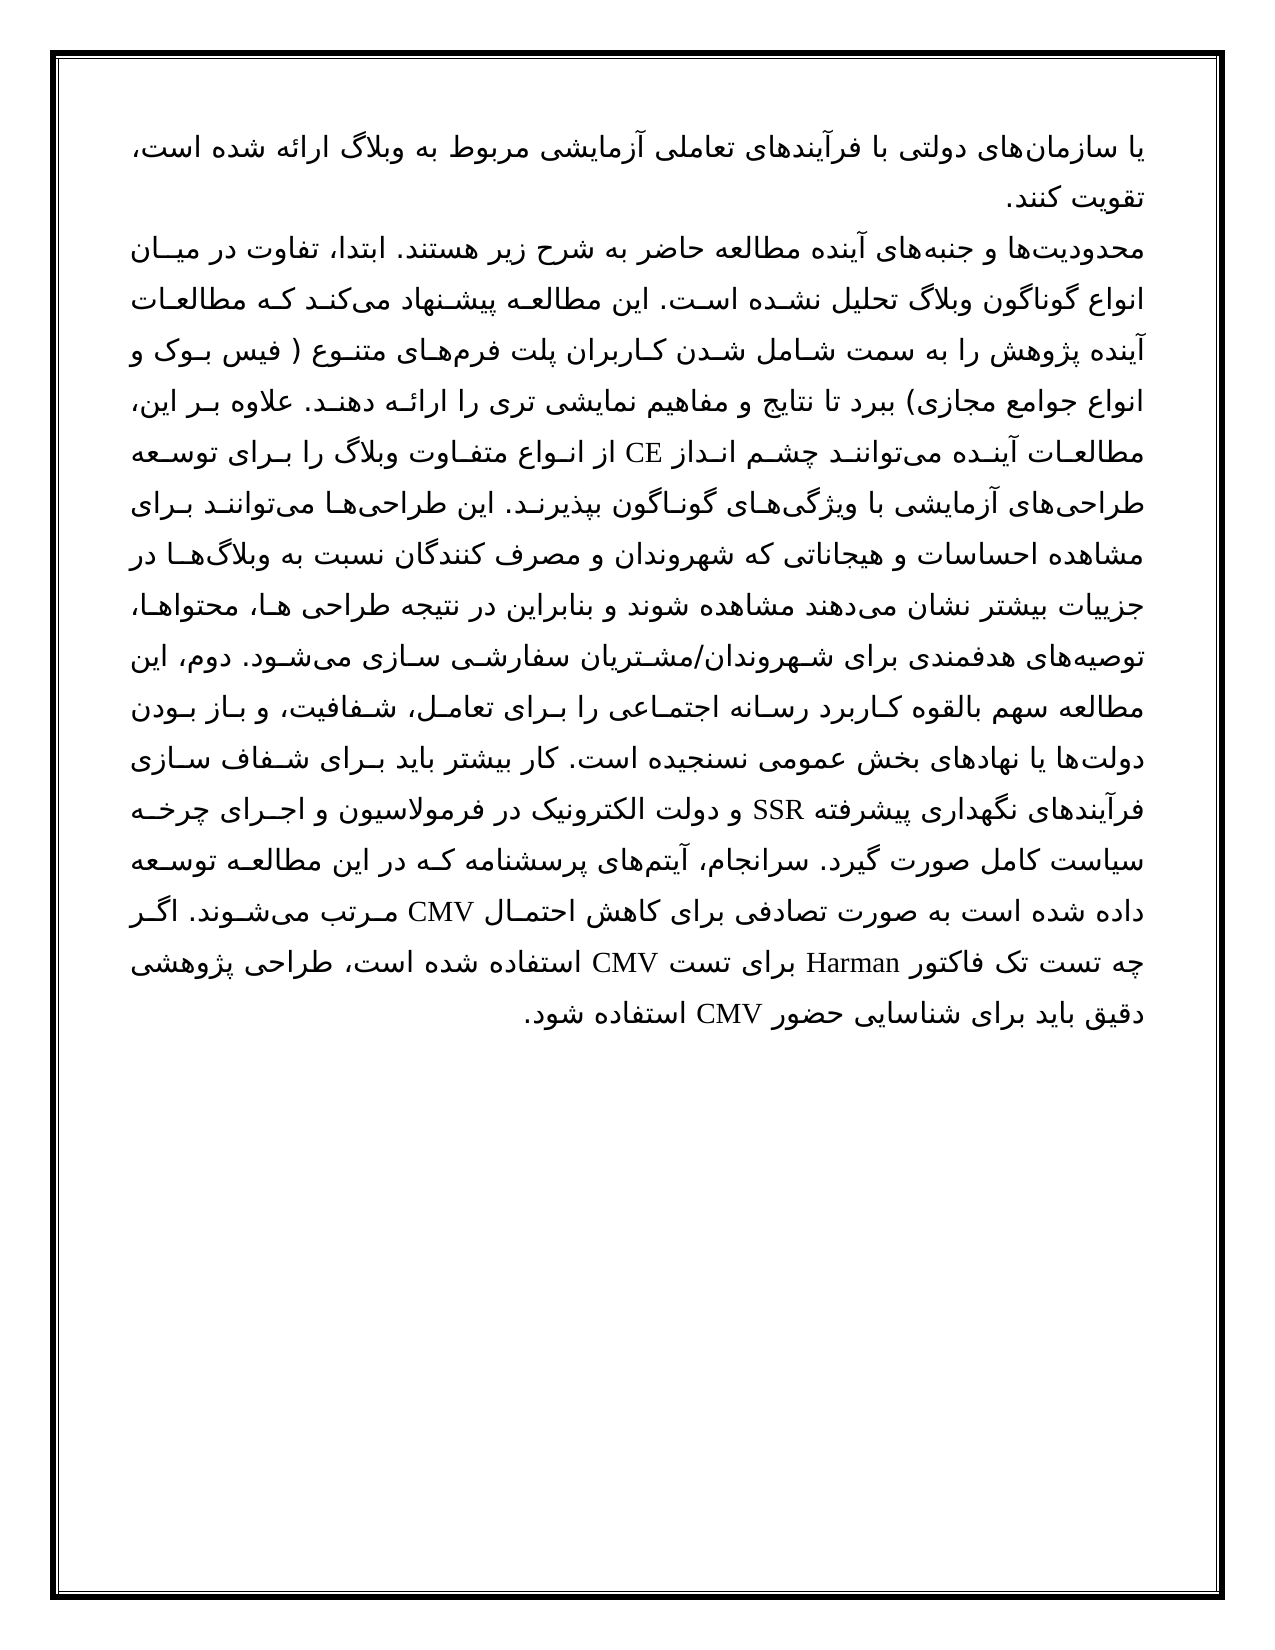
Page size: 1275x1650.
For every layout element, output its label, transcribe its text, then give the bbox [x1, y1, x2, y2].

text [130, 130, 1145, 215]
text محدودیت‌ها و جنبه‌های آینده مطالعه حاضر به شرح زیر هستند. ابتدا، تفاوت در میان انواع گوناگون وبلاگ تحلیل نشده است. این مطالعه پیشنهاد می‌کند که مطالعات آینده پژوهش را به سمت شامل شدن کاربران پلت فرم‌های متنوع ( فیس بوک و انواع جوامع مجازی) ببرد تا نتایج و مفاهیم نمایشی تری را ارائه دهند. علاوه بر این، مطالعات آینده می‌توانند چشم انداز CE از انواع متفاوت وبلاگ را برای توسعه طراحی‌های آزمایشی با ویژگی‌های گوناگون بپذیرند. این طراحی‌ها می‌توانند برای مشاهده احساسات و هیجاناتی که شهروندان و مصرف کنندگان نسبت به وبلاگ‌ها در جزییات بیشتر نشان می‌دهند مشاهده شوند و بنابراین در نتیجه طراحی ها، محتواها، توصیه‌های هدفمندی برای شهروندان/مشتریان سفارشی سازی می‌شود. دوم، این مطالعه سهم بالقوه کاربرد رسانه اجتماعی را برای تعامل، شفافیت، و باز بودن دولت‌ها یا نهادهای بخش عمومی نسنجیده است. کار بیشتر باید برای شفاف سازی فرآیندهای نگهداری پیشرفته SSR و دولت الکترونیک در فرمولاسیون و اجرای چرخه سیاست کامل صورت گیرد. سرانجام، آیتم‌های پرسشنامه که در این مطالعه توسعه داده شده است به صورت تصادفی برای کاهش احتمال CMV مرتب می‌شوند. اگر چه تست تک فاکتور Harman برای تست CMV استفاده شده است، طراحی پژوهشی دقیق باید برای شناسایی حضور CMV استفاده شود. [130, 232, 1145, 1031]
